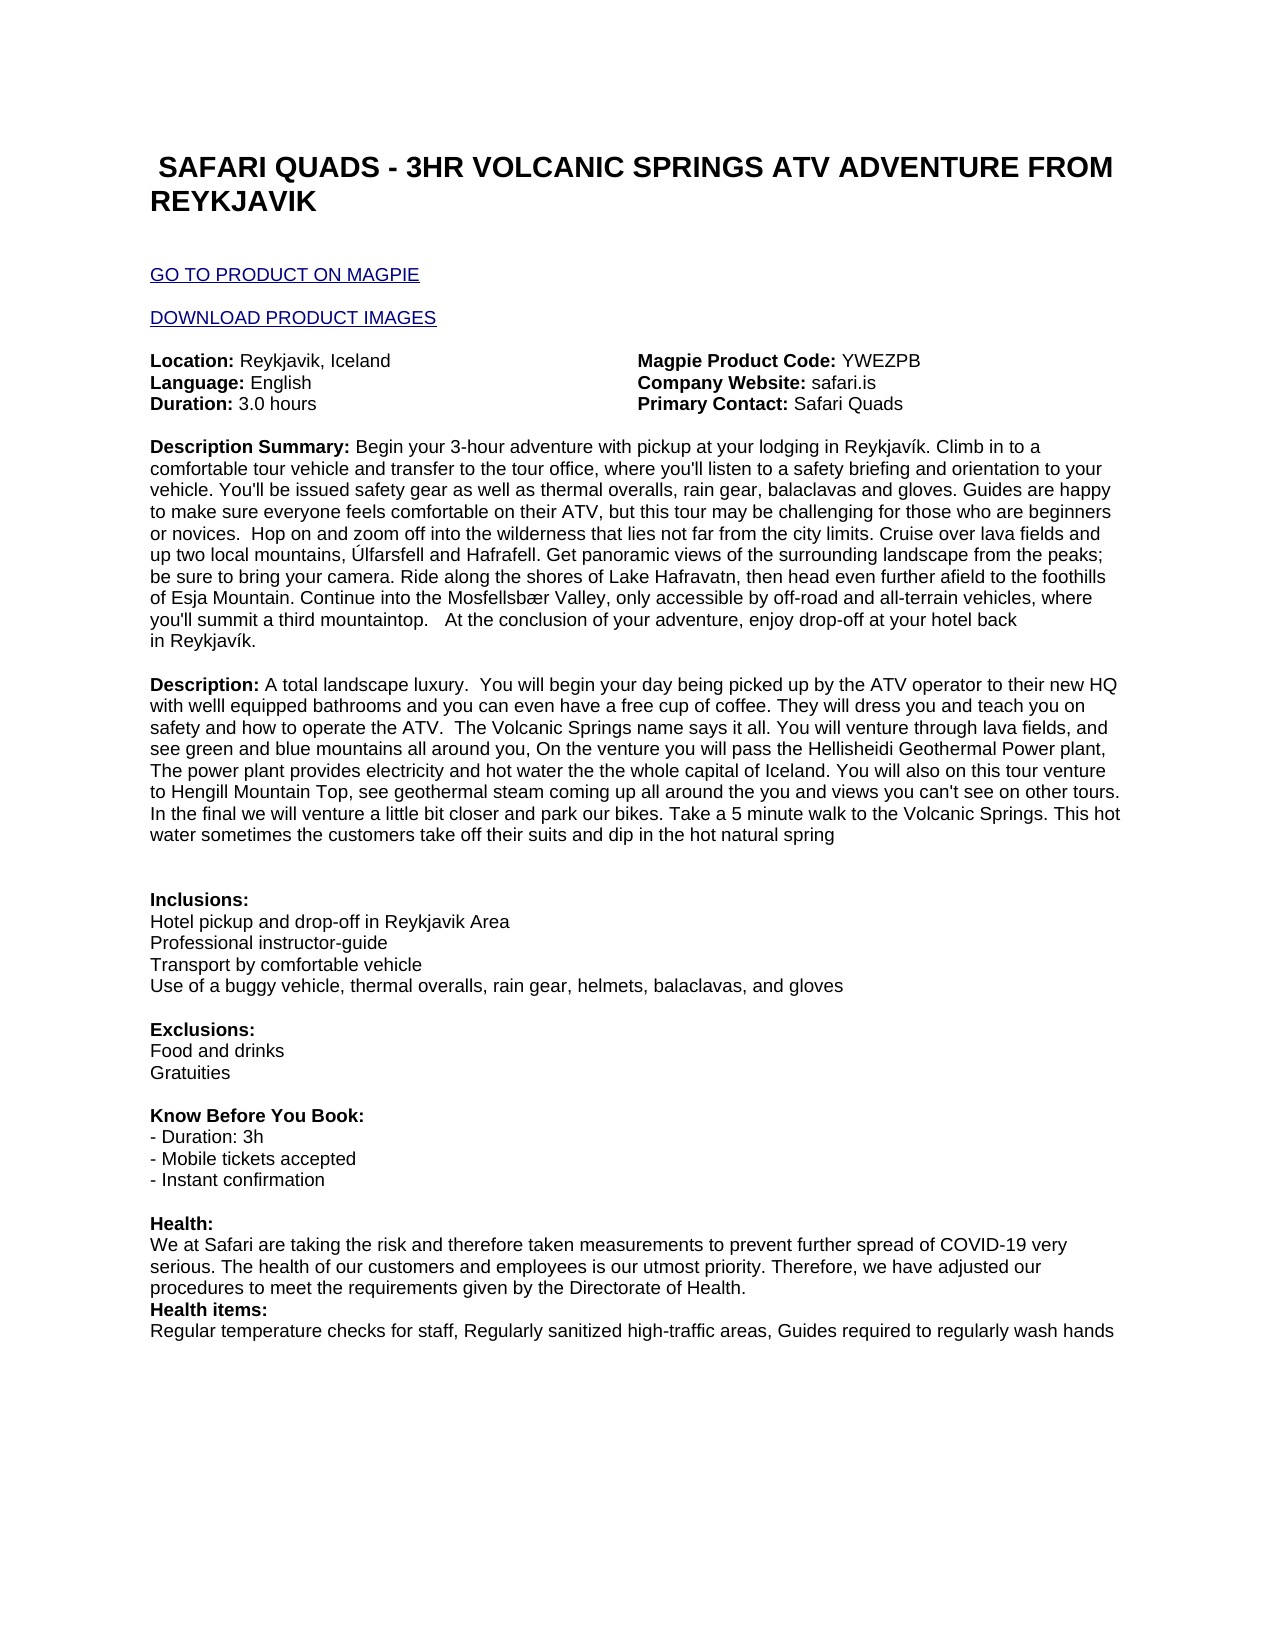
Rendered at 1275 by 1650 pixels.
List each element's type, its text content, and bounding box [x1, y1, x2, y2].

text - Duration: 3h [150, 1126, 1125, 1148]
text Transport by comfortable vehicle [150, 954, 1125, 975]
text Description Summary: Begin your 3-hour adventure with pickup at your lodging in Reykjavík. Climb in to a comfortable tour vehicle and transfer to the tour office, where you'll listen to a safety briefing and orientation to your vehicle. You'll be issued safety gear as well as thermal overalls, rain gear, balaclavas and gloves. Guides are happy to make sure everyone feels comfortable on their ATV, but this tour may be challenging for those who are beginners or novices. Hop on and zoom off into the wilderness that lies not far from the city limits. Cruise over lava fields and up two local mountains, Úlfarsfell and Hafrafell. Get panoramic views of the surrounding landscape from the peaks; be sure to bring your camera. Ride along the shores of Lake Hafravatn, then head even further afield to the foothills of Esja Mountain. Continue into the Mosfellsbær Valley, only accessible by off-road and all-terrain vehicles, where you'll summit a third mountaintop. At the conclusion of your adventure, enjoy drop-off at your hotel back in Reykjavík. [150, 436, 1125, 652]
table_header Magpie Product Code: YWEZPB Company Website: safari.is Primary Contact: Safari Quads [626, 350, 1114, 414]
text Hotel pickup and drop-off in Reykjavik Area [150, 911, 1125, 932]
text Health items: [150, 1299, 1125, 1320]
text We at Safari are taking the risk and therefore taken measurements to prevent further spread of COVID-19 very serious. The health of our customers and employees is our utmost priority. Therefore, we have adjusted our procedures to meet the requirements given by the Directorate of Health. [150, 1234, 1125, 1299]
text Exclusions: [150, 1018, 1125, 1040]
text Use of a buggy vehicle, thermal overalls, rain gear, helmets, balaclavas, and gloves [150, 975, 1125, 997]
table_header Location: Reykjavik, Iceland Language: English Duration: 3.0 hours [139, 350, 626, 414]
text Inclusions: [150, 889, 1125, 911]
subtitle Safari Quads - 3hr Volcanic Springs ATV Adventure from Reykjavik [150, 150, 1125, 217]
text Know Before You Book: [150, 1104, 1125, 1126]
text Food and drinks [150, 1040, 1125, 1061]
text DOWNLOAD PRODUCT IMAGES [150, 307, 1125, 328]
text Professional instructor-guide [150, 932, 1125, 954]
text Description: A total landscape luxury. You will begin your day being picked up by the ATV operator to their new HQ with welll equipped bathrooms and you can even have a free cup of coffee. They will dress you and teach you on safety and how to operate the ATV. The Volcanic Springs name says it all. You will venture through lava fields, and see green and blue mountains all around you, On the venture you will pass the Hellisheidi Geothermal Power plant, The power plant provides electricity and hot water the the whole capital of Iceland. You will also on this tour venture to Hengill Mountain Top, see geothermal steam coming up all around the you and views you can't see on other tours. In the final we will venture a little bit closer and park our bikes. Take a 5 minute walk to the Volcanic Springs. This hot water sometimes the customers take off their suits and dip in the hot natural spring [150, 673, 1125, 846]
text Health: [150, 1212, 1125, 1234]
text Regular temperature checks for staff, Regularly sanitized high-traffic areas, Guides required to regularly wash hands [150, 1320, 1125, 1342]
text - Mobile tickets accepted [150, 1148, 1125, 1169]
text GO TO PRODUCT ON MAGPIE [150, 264, 1125, 285]
text - Instant confirmation [150, 1169, 1125, 1191]
text Gratuities [150, 1061, 1125, 1083]
